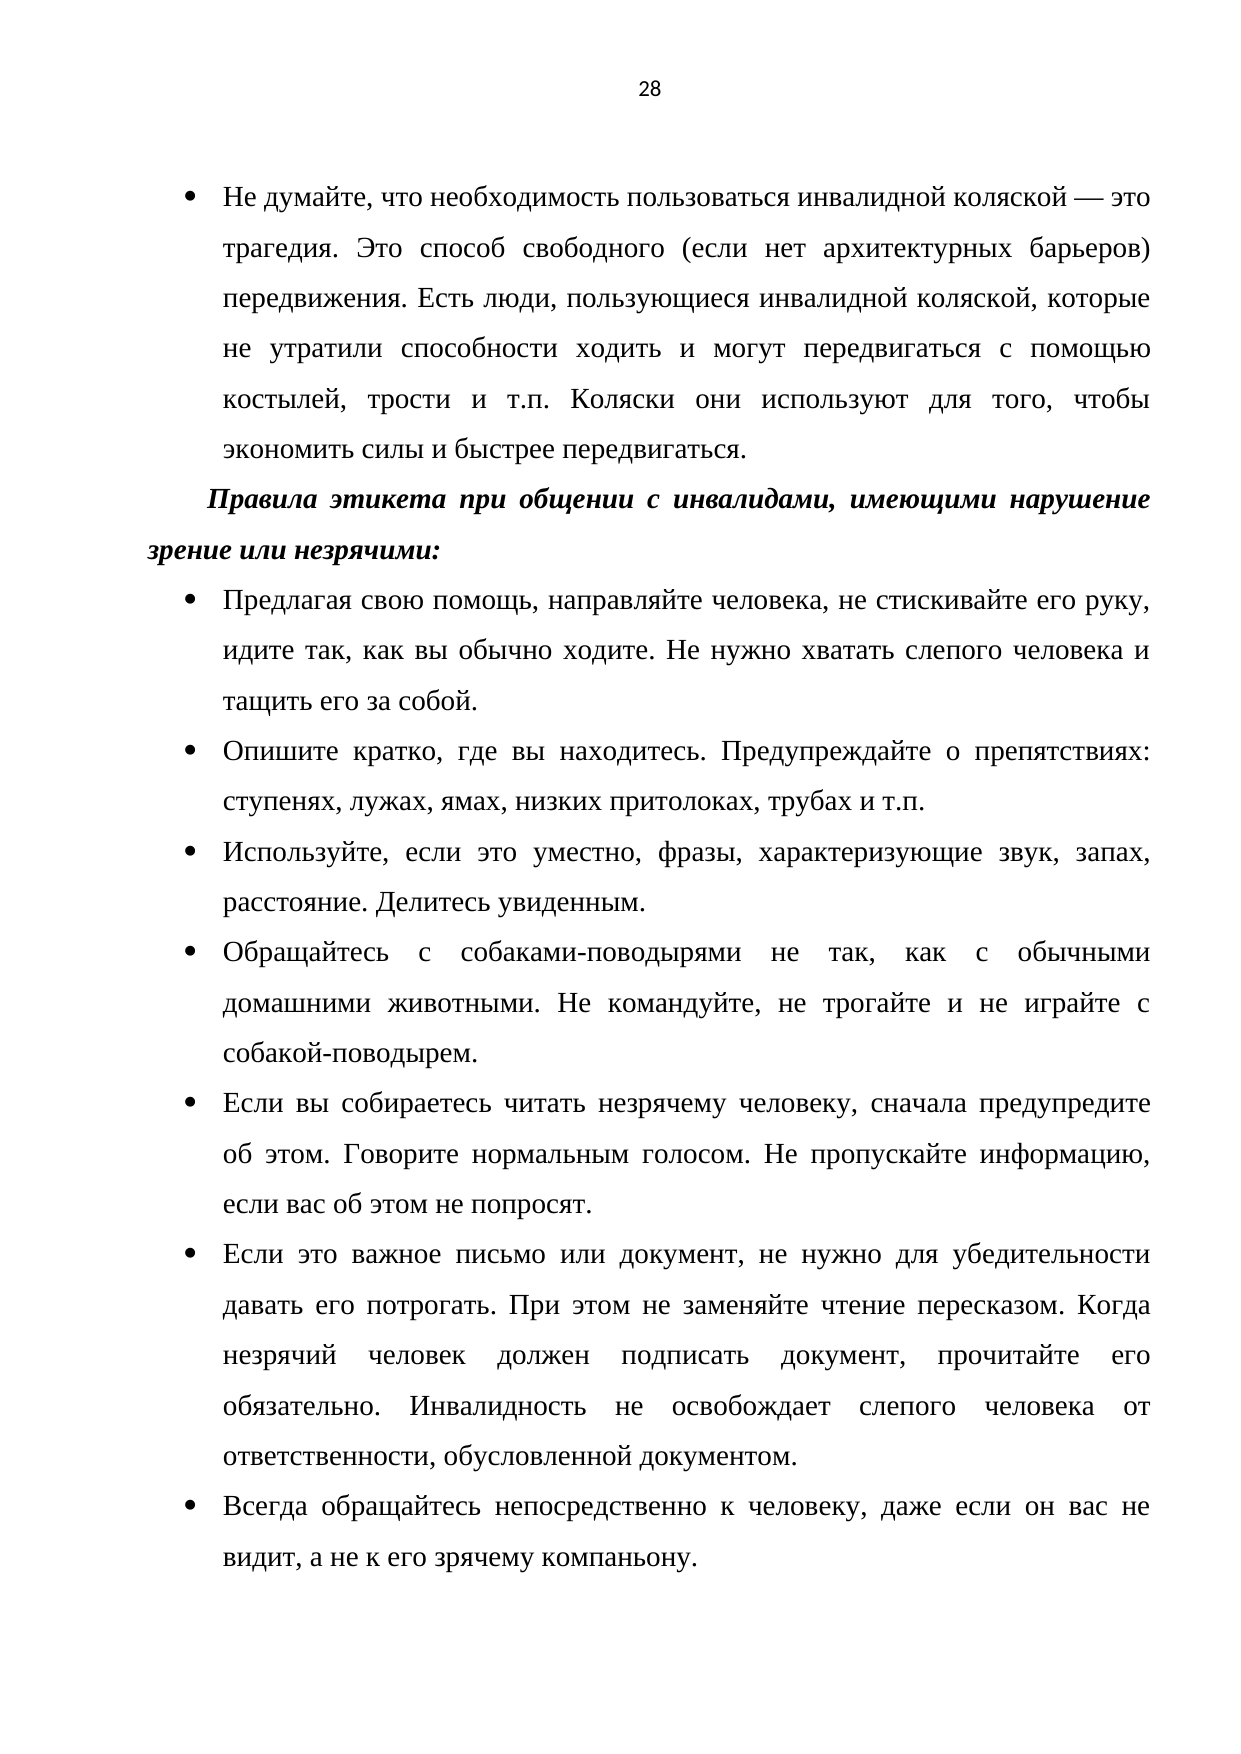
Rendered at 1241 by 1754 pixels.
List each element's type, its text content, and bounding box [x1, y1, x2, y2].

list Используйте, если это уместно, фразы, характеризующие звук, запах, расстояние. Делитесь увиденным. [185, 834, 1152, 918]
list Обращайтесь с собаками-поводырями не так, как с обычными домашними животными. Не командуйте, не трогайте и не играйте с собакой-поводырем. [185, 934, 1152, 1069]
text Правила этикета при общении с инвалидами, имеющими нарушение зрение или незрячими: [148, 481, 1152, 565]
list Всегда обращайтесь непосредственно к человеку, даже если он вас не видит, а не к его зрячему компаньону. [185, 1488, 1152, 1572]
list Если это важное письмо или документ, не нужно для убедительности давать его потрогать. При этом не заменяйте чтение пересказом. Когда незрячий человек должен подписать документ, прочитайте его обязательно. Инвалидность не освобождает слепого человека от ответственности, обусловленной документом. [185, 1237, 1152, 1472]
list Если вы собираетесь читать незрячему человеку, сначала предупредите об этом. Говорите нормальным голосом. Не пропускайте информацию, если вас об этом не попросят. [185, 1086, 1152, 1220]
list Не думайте, что необходимость пользоваться инвалидной коляской — это трагедия. Это способ свободного (если нет архитектурных барьеров) передвижения. Есть люди, пользующиеся инвалидной коляской, которые не утратили способности ходить и могут передвигаться с помощью костылей, трости и т.п. Коляски они используют для того, чтобы экономить силы и быстрее передвигаться. [185, 179, 1152, 465]
list Предлагая свою помощь, направляйте человека, не стискивайте его руку, идите так, как вы обычно ходите. Не нужно хватать слепого человека и тащить его за собой. [185, 582, 1152, 716]
list Опишите кратко, где вы находитесь. Предупреждайте о препятствиях: ступенях, лужах, ямах, низких притолоках, трубах и т.п. [185, 733, 1152, 817]
